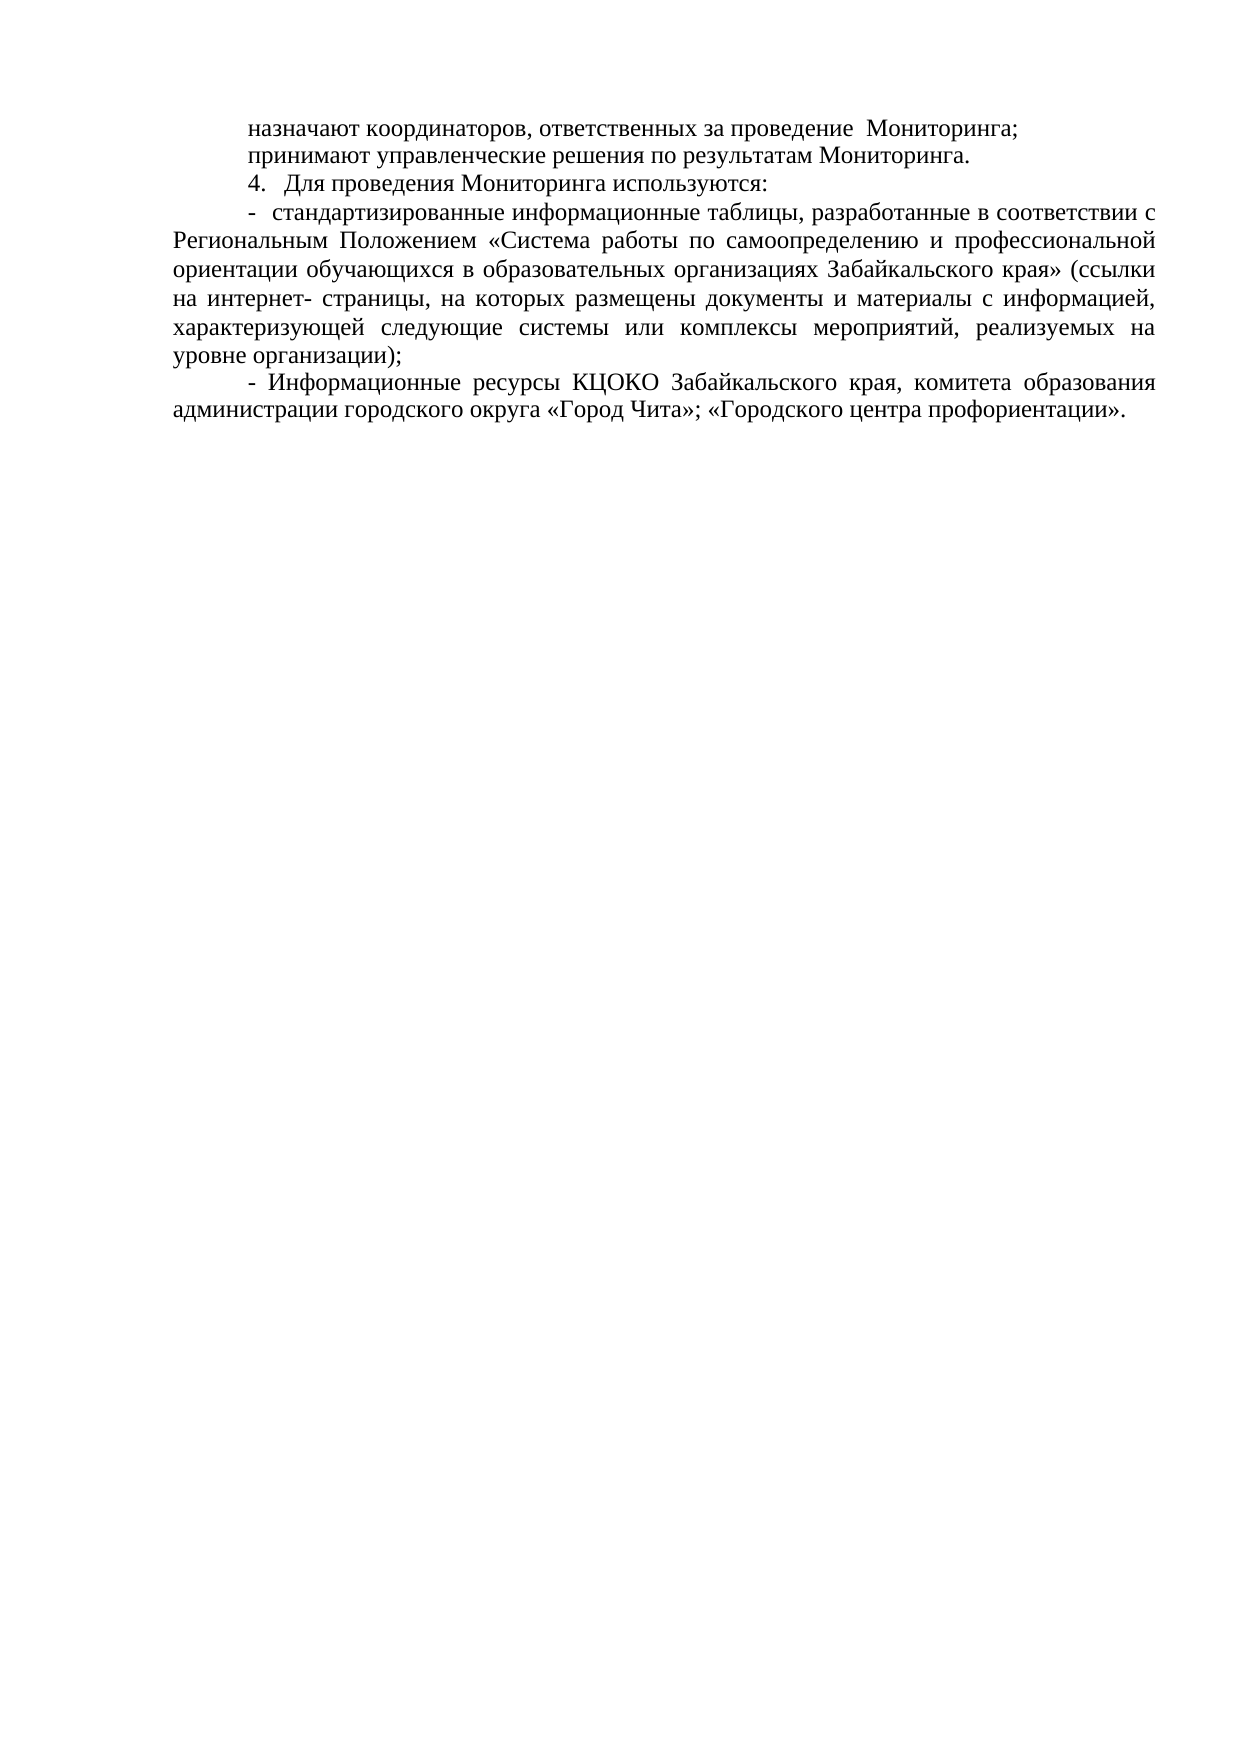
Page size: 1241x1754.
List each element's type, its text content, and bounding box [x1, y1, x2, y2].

list Для проведения Мониторинга используются: [173, 169, 1156, 197]
list стандартизированные информационные таблицы, разработанные в соответствии с Региональным Положением «Система работы по самоопределению и профессиональной ориентации обучающихся в образовательных организациях Забайкальского края» (ссылки на интернет- страницы, на которых размещены документы и материалы с информацией, характеризующей следующие системы или комплексы мероприятий, реализуемых на уровне организации); [173, 197, 1156, 369]
text назначают координаторов, ответственных за проведение Мониторинга; [173, 115, 1156, 142]
text принимают управленческие решения по результатам Мониторинга. [173, 142, 1156, 169]
text - Информационные ресурсы КЦОКО Забайкальского края, комитета образования администрации городского округа «Город Чита»; «Городского центра профориентации». [173, 369, 1156, 423]
